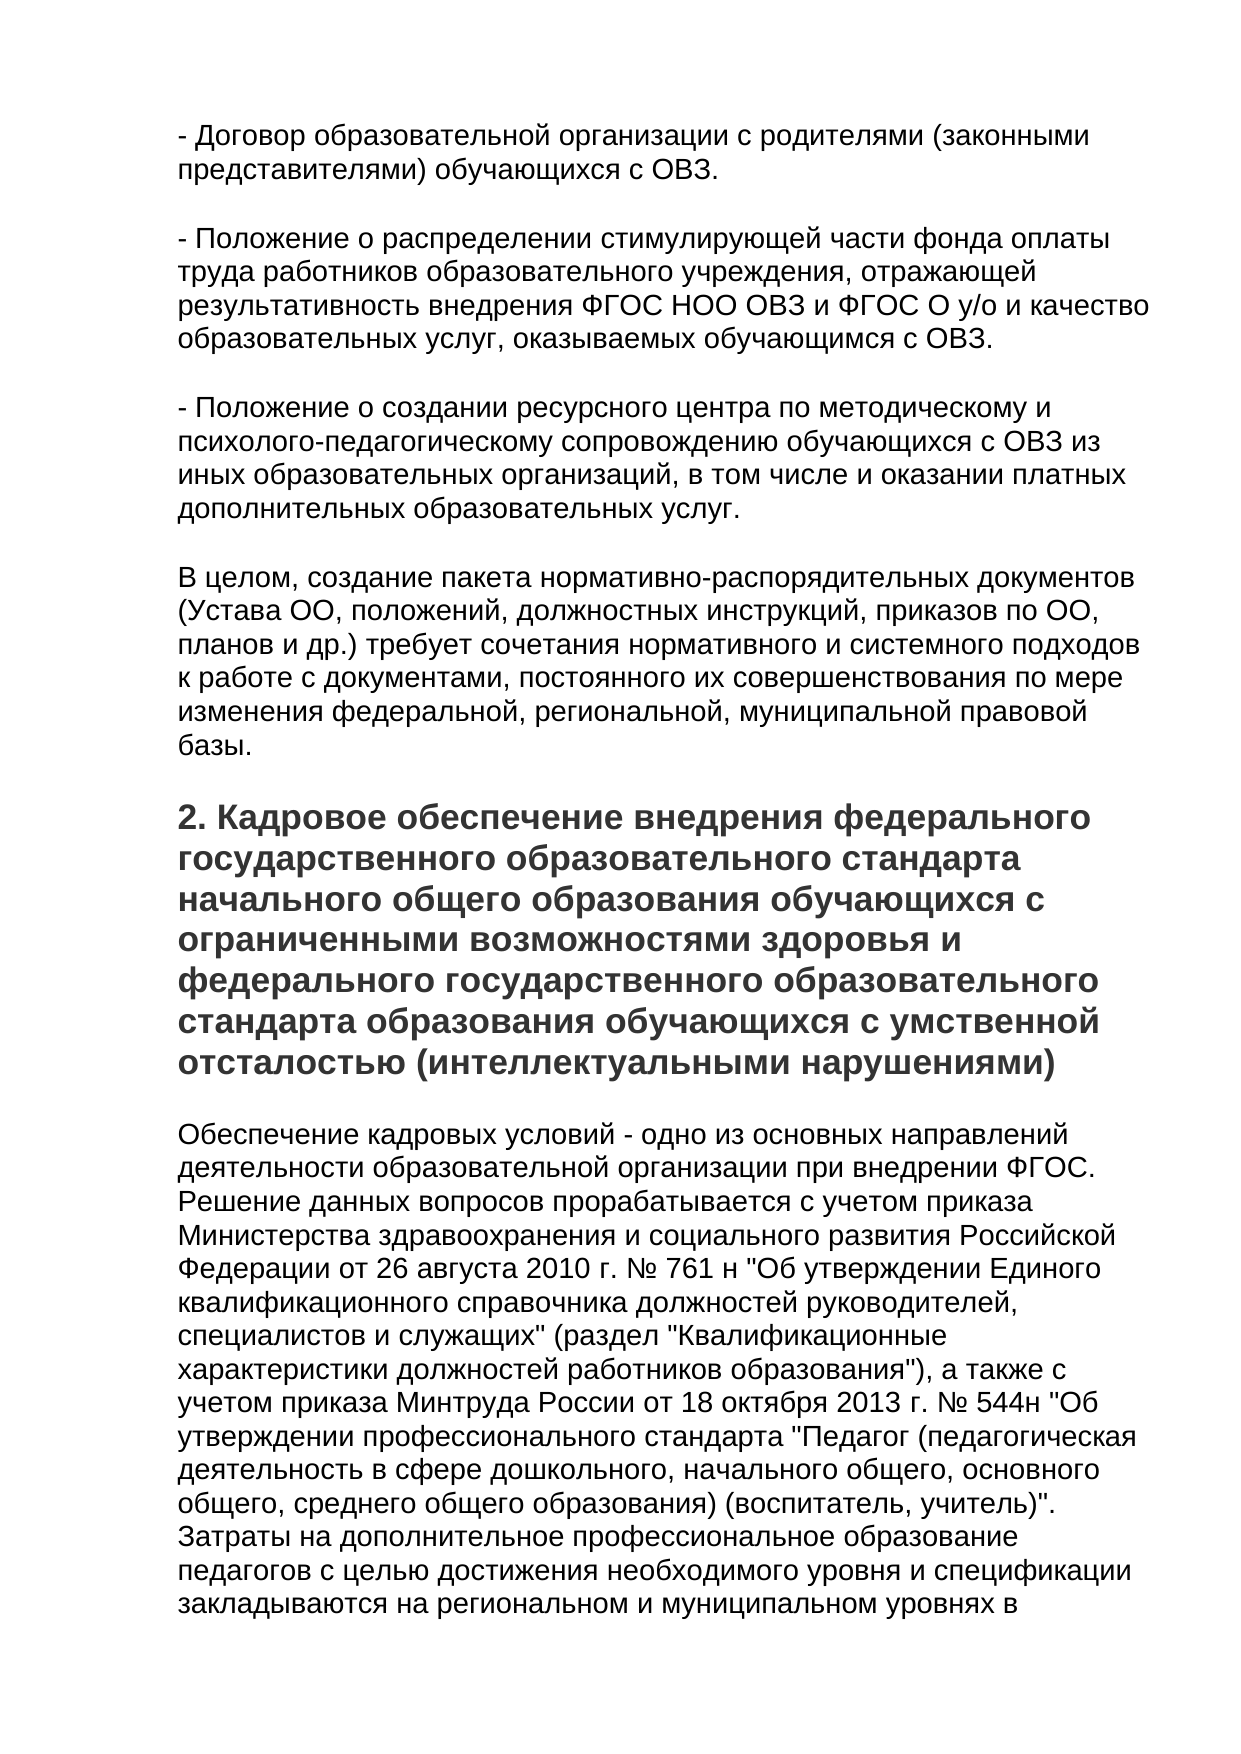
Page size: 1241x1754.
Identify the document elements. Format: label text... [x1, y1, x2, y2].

text - Положение о создании ресурсного центра по методическому и психолого-педагогическому сопровождению обучающихся с ОВЗ из иных образовательных организаций, в том числе и оказании платных дополнительных образовательных услуг. [177, 390, 1152, 524]
text - Договор образовательной организации с родителями (законными представителями) обучающихся с ОВЗ. [177, 118, 1152, 185]
text В целом, создание пакета нормативно-распорядительных документов (Устава ОО, положений, должностных инструкций, приказов по ОО, планов и др.) требует сочетания нормативного и системного подходов к работе с документами, постоянного их совершенствования по мере изменения федеральной, региональной, муниципальной правовой базы. [177, 560, 1152, 761]
text 2. Кадровое обеспечение внедрения федерального государственного образовательного стандарта начального общего образования обучающихся с ограниченными возможностями здоровья и федерального государственного образовательного стандарта образования обучающихся с умственной отсталостью (интеллектуальными нарушениями) [177, 796, 1152, 1082]
text - Положение о распределении стимулирующей части фонда оплаты труда работников образовательного учреждения, отражающей результативность внедрения ФГОС НОО ОВЗ и ФГОС О у/о и качество образовательных услуг, оказываемых обучающимся с ОВЗ. [177, 221, 1152, 355]
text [177, 1117, 1152, 1620]
